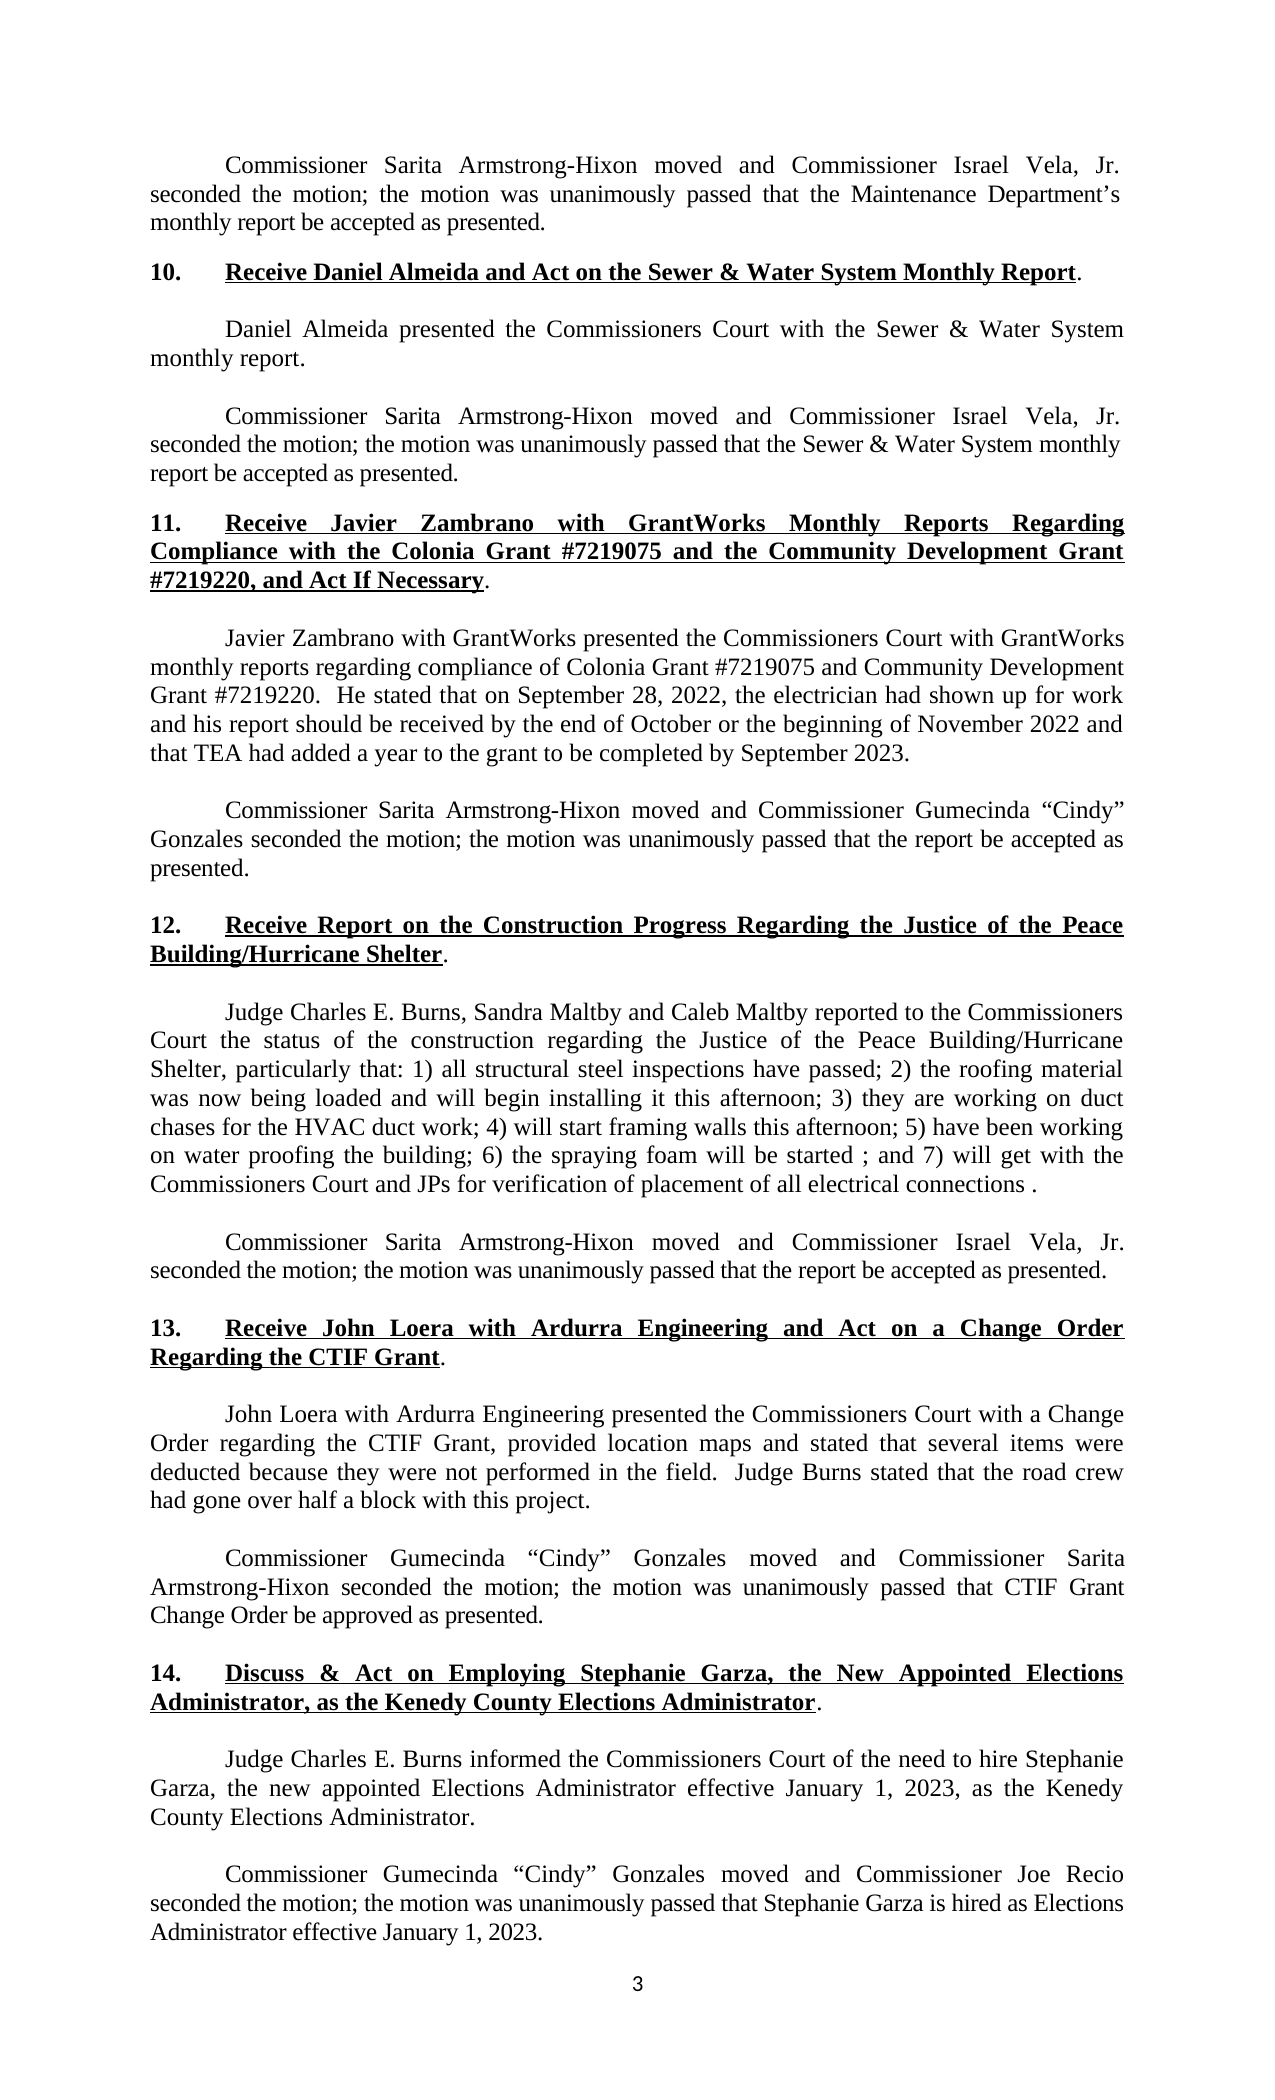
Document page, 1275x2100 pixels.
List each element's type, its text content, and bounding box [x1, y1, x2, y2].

list Receive John Loera with Ardurra Engineering and Act on a Change Order Regarding the CTIF Grant. [150, 1313, 1125, 1370]
text Daniel Almeida presented the Commissioners Court with the Sewer & Water System monthly report. [150, 314, 1125, 372]
text John Loera with Ardurra Engineering presented the Commissioners Court with a Change Order regarding the CTIF Grant, provided location maps and stated that several items were deducted because they were not performed in the field. Judge Burns stated that the road crew had gone over half a block with this project. [150, 1399, 1125, 1514]
list Receive Javier Zambrano with GrantWorks Monthly Reports Regarding Compliance with the Colonia Grant #7219075 and the Community Development Grant #7219220, and Act If Necessary. [150, 563, 1125, 594]
text Commissioner Gumecinda “Cindy” Gonzales moved and Commissioner Joe Recio seconded the motion; the motion was unanimously passed that Stephanie Garza is hired as Elections Administrator effective January 1, 2023. [150, 1859, 1125, 1945]
text Commissioner Sarita Armstrong-Hixon moved and Commissioner Israel Vela, Jr. seconded the motion; the motion was unanimously passed that the Sewer & Water System monthly report be accepted as presented. [150, 401, 1121, 487]
text Judge Charles E. Burns informed the Commissioners Court of the need to hire Stephanie Garza, the new appointed Elections Administrator effective January 1, 2023, as the Kenedy County Elections Administrator. [150, 1744, 1125, 1830]
text Commissioner Sarita Armstrong-Hixon moved and Commissioner Gumecinda “Cindy” Gonzales seconded the motion; the motion was unanimously passed that the report be accepted as presented. [150, 795, 1125, 882]
list Receive Javier Zambrano with GrantWorks Monthly Reports Regarding Compliance with the Colonia Grant #7219075 and the Community Development Grant #7219220, and Act If Necessary. [150, 508, 1125, 562]
list Receive Daniel Almeida and Act on the Sewer & Water System Monthly Report. [150, 257, 1125, 286]
list Receive Report on the Construction Progress Regarding the Justice of the Peace Building/Hurricane Shelter. [150, 910, 1125, 968]
text Commissioner Sarita Armstrong-Hixon moved and Commissioner Israel Vela, Jr. seconded the motion; the motion was unanimously passed that the Maintenance Department’s monthly report be accepted as presented. [150, 150, 1121, 236]
text Commissioner Sarita Armstrong-Hixon moved and Commissioner Israel Vela, Jr. seconded the motion; the motion was unanimously passed that the report be accepted as presented. [150, 1227, 1125, 1284]
text Judge Charles E. Burns, Sandra Maltby and Caleb Maltby reported to the Commissioners Court the status of the construction regarding the Justice of the Peace Building/Hurricane Shelter, particularly that: 1) all structural steel inspections have passed; 2) the roofing material was now being loaded and will begin installing it this afternoon; 3) they are working on duct chases for the HVAC duct work; 4) will start framing walls this afternoon; 5) have been working on water proofing the building; 6) the spraying foam will be started ; and 7) will get with the Commissioners Court and JPs for verification of placement of all electrical connections . [150, 997, 1125, 1198]
text Javier Zambrano with GrantWorks presented the Commissioners Court with GrantWorks monthly reports regarding compliance of Colonia Grant #7219075 and Community Development Grant #7219220. He stated that on September 28, 2022, the electrician had shown up for work and his report should be received by the end of October or the beginning of November 2022 and that TEA had added a year to the grant to be completed by September 2023. [150, 623, 1125, 767]
text Commissioner Gumecinda “Cindy” Gonzales moved and Commissioner Sarita Armstrong-Hixon seconded the motion; the motion was unanimously passed that CTIF Grant Change Order be approved as presented. [150, 1543, 1125, 1629]
list Discuss & Act on Employing Stephanie Garza, the New Appointed Elections Administrator, as the Kenedy County Elections Administrator. [150, 1658, 1125, 1715]
